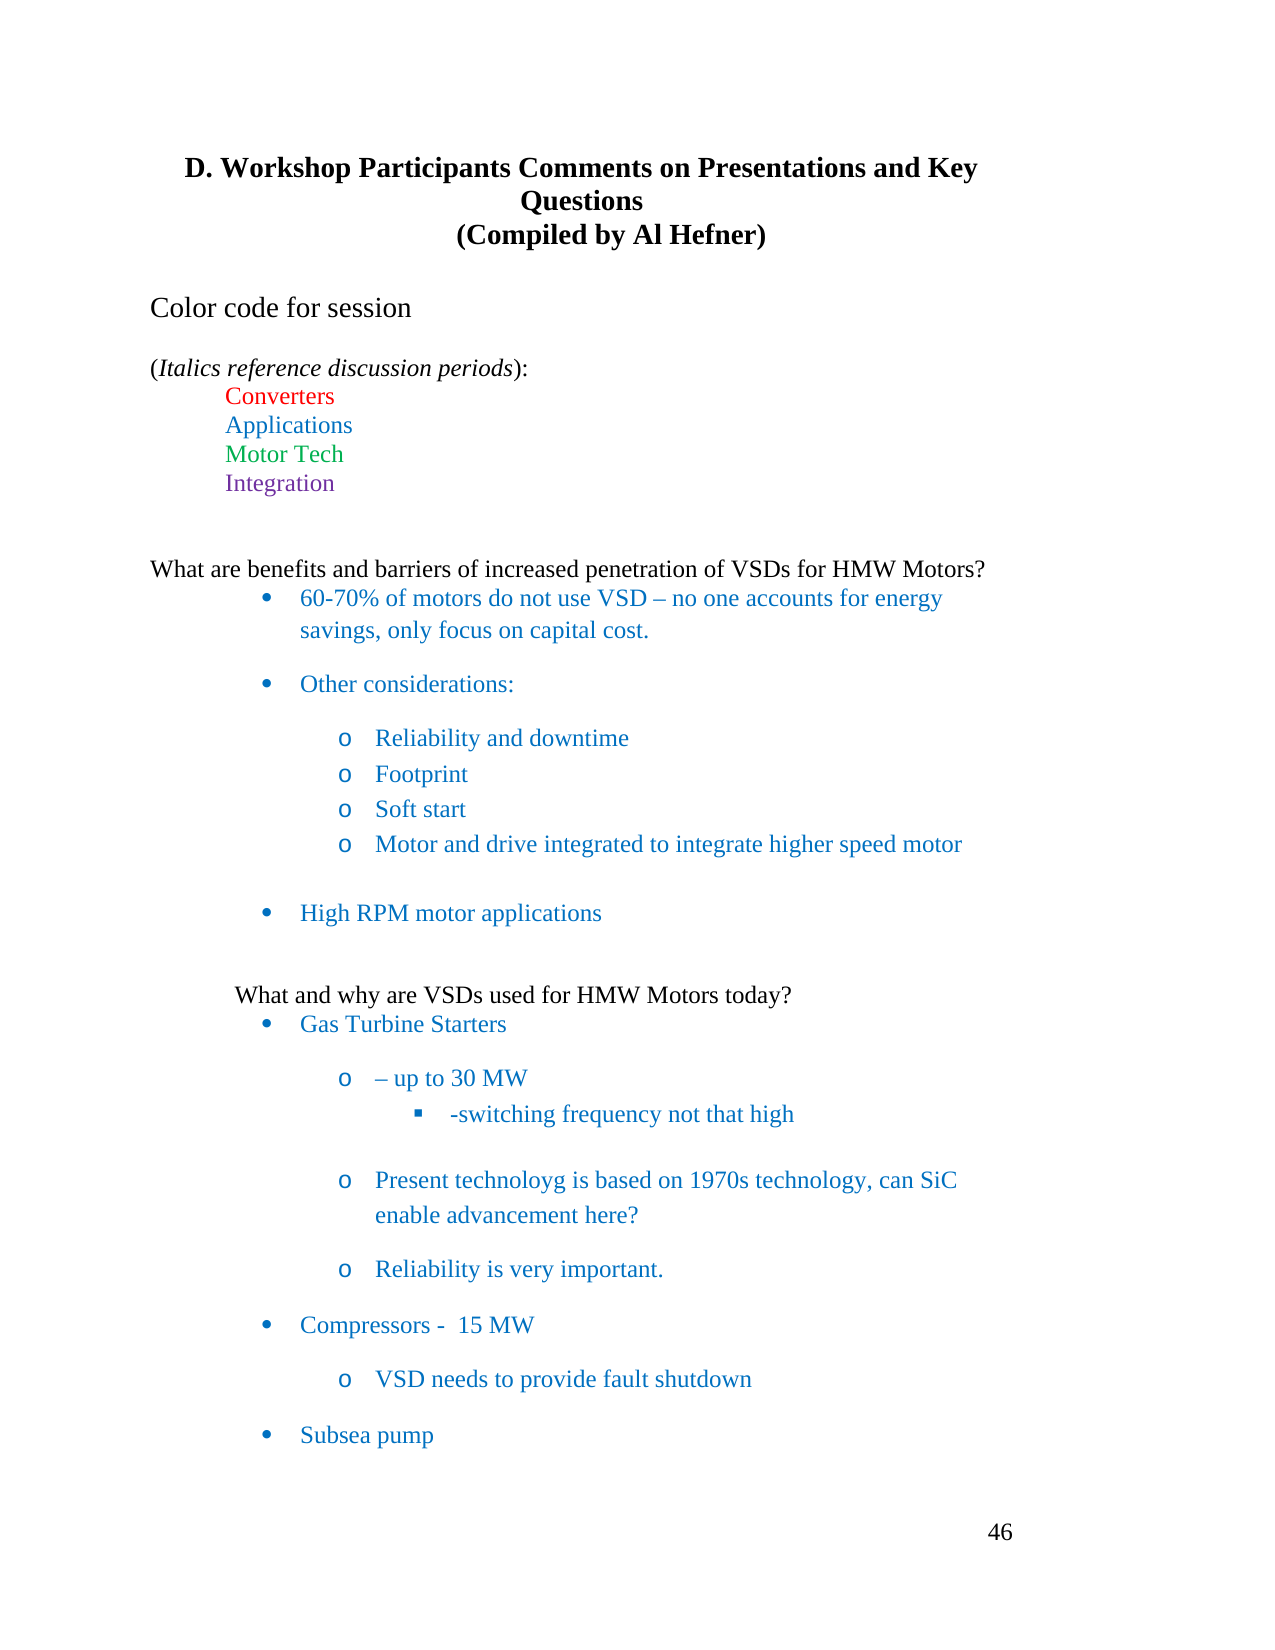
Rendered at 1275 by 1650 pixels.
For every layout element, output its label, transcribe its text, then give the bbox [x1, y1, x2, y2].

list Reliability is very important. [337, 1254, 1012, 1284]
list Other considerations: [262, 669, 1012, 698]
list Soft start [337, 794, 1012, 825]
list VSD needs to provide fault shutdown [337, 1364, 1012, 1394]
text Converters [225, 381, 1012, 410]
text What are benefits and barriers of increased penetration of VSDs for HMW Motors? [150, 554, 1012, 583]
list – up to 30 MW [337, 1063, 1012, 1094]
list -switching frequency not that high [412, 1099, 1012, 1127]
list Reliability and downtime [337, 723, 1012, 754]
text Integration [225, 468, 1012, 496]
text What and why are VSDs used for HMW Motors today? [150, 981, 1012, 1009]
text Color code for session [150, 290, 1012, 324]
list Motor and drive integrated to integrate higher speed motor [337, 829, 1012, 860]
list Present technoloyg is based on 1970s technology, can SiC enable advancement here? [337, 1165, 1012, 1228]
list Gas Turbine Starters [262, 1009, 1012, 1038]
list Footprint [337, 759, 1012, 789]
list High RPM motor applications [262, 898, 1012, 927]
list Subsea pump [262, 1420, 1012, 1449]
list 60-70% of motors do not use VSD – no one accounts for energy savings, only focus on capital cost. [262, 583, 1012, 644]
text Motor Tech [225, 439, 1012, 468]
list Compressors - 15 MW [262, 1310, 1012, 1339]
text (Italics reference discussion periods): [150, 353, 1012, 381]
text D. Workshop Participants Comments on Presentations and Key Questions [150, 150, 1012, 217]
text Applications [225, 410, 1012, 439]
text (Compiled by Al Hefner) [150, 217, 1012, 251]
